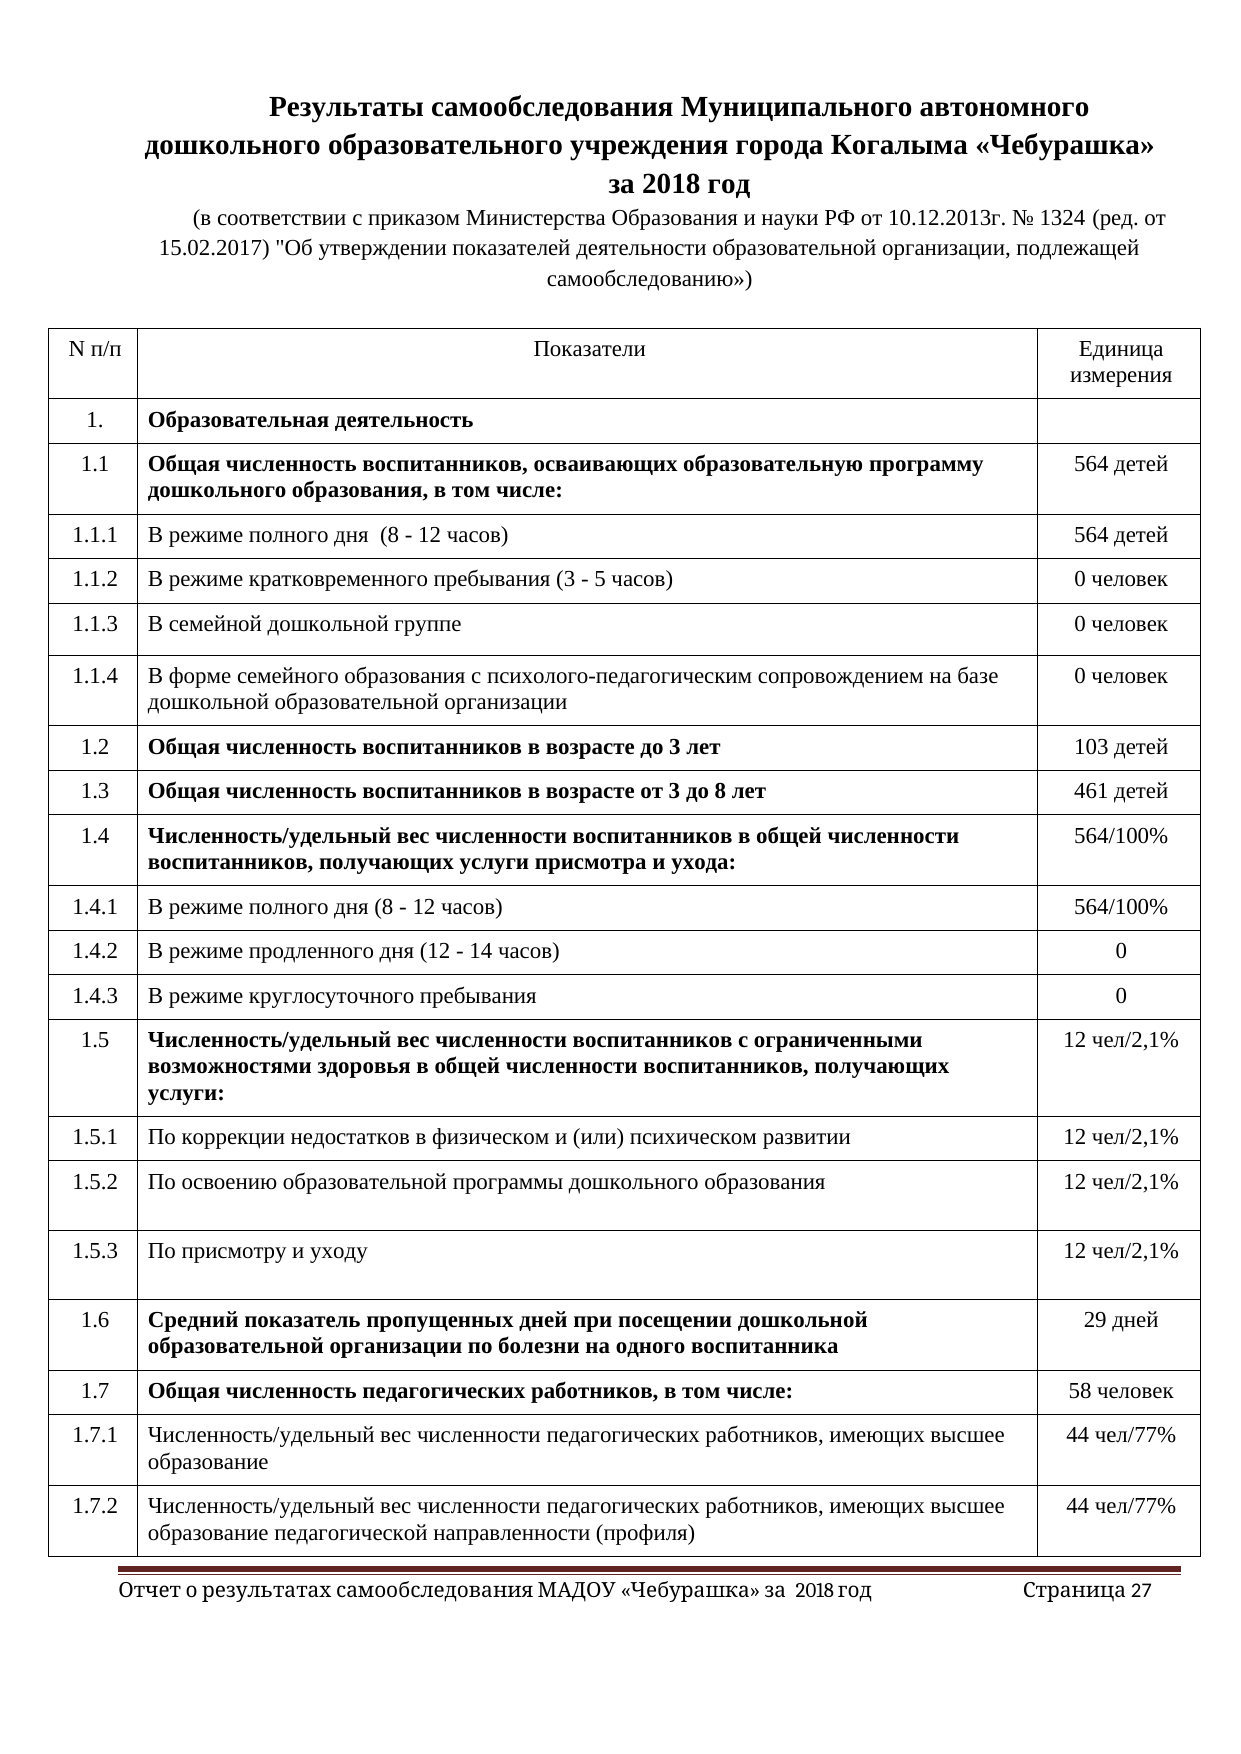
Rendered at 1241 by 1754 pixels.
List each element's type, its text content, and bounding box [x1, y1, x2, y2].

table_cell 1.5.3 [49, 1231, 137, 1299]
table_cell 1.1.1 [49, 515, 137, 558]
table_cell Численность/удельный вес численности педагогических работников, имеющих высшее образование [138, 1415, 1037, 1485]
table_cell В режиме продленного дня (12 - 14 часов) [138, 931, 1037, 974]
table_header Показатели [138, 329, 1037, 398]
table_cell 461 детей [1038, 771, 1200, 814]
table_cell 1.6 [49, 1300, 137, 1369]
table_cell Общая численность педагогических работников, в том числе: [138, 1371, 1037, 1414]
table_cell [1038, 399, 1200, 443]
table_cell 0 [1038, 975, 1200, 1019]
table_cell 564/100% [1038, 815, 1200, 885]
table_cell Средний показатель пропущенных дней при посещении дошкольной образовательной организации по болезни на одного воспитанника [138, 1300, 1037, 1369]
table_cell Образовательная деятельность [138, 399, 1037, 443]
table_cell В режиме полного дня (8 - 12 часов) [138, 886, 1037, 930]
text за 2018 год [118, 166, 1181, 199]
table_cell Общая численность воспитанников, осваивающих образовательную программу дошкольного образования, в том числе: [138, 444, 1037, 513]
table_cell В семейной дошкольной группе [138, 604, 1037, 654]
table_cell 12 чел/2,1% [1038, 1117, 1200, 1160]
table_cell 0 человек [1038, 559, 1200, 602]
table_cell Общая численность воспитанников в возрасте до 3 лет [138, 726, 1037, 770]
text (в соответствии с приказом Министерства Образования и науки РФ от 10.12.2013г. № 1324 (ред. от 15.02.2017) "Об утверждении показателей деятельности образовательной организации, подлежащей самообследованию») [118, 204, 1181, 323]
table_cell 44 чел/77% [1038, 1415, 1200, 1485]
table_cell 1.1.4 [49, 656, 137, 725]
table_cell Численность/удельный вес численности педагогических работников, имеющих высшее образование педагогической направленности (профиля) [138, 1486, 1037, 1556]
table_cell 1.1 [49, 444, 137, 513]
table_header Единица измерения [1038, 329, 1200, 398]
table_cell 58 человек [1038, 1371, 1200, 1414]
table_cell Численность/удельный вес численности воспитанников с ограниченными возможностями здоровья в общей численности воспитанников, получающих услуги: [138, 1020, 1037, 1116]
table_cell 1. [49, 399, 137, 443]
table_cell По коррекции недостатков в физическом и (или) психическом развитии [138, 1117, 1037, 1160]
table_cell 564 детей [1038, 515, 1200, 558]
table_cell 1.4.2 [49, 931, 137, 974]
table_cell 1.1.3 [49, 604, 137, 654]
table_cell В режиме полного дня (8 - 12 часов) [138, 515, 1037, 558]
table_cell 564/100% [1038, 886, 1200, 930]
table_cell По освоению образовательной программы дошкольного образования [138, 1161, 1037, 1229]
table_cell 103 детей [1038, 726, 1200, 770]
table_cell 1.5.2 [49, 1161, 137, 1229]
table_cell 0 [1038, 931, 1200, 974]
table_cell 1.7 [49, 1371, 137, 1414]
table_header N п/п [49, 329, 137, 398]
table_cell 1.2 [49, 726, 137, 770]
table_cell 1.5 [49, 1020, 137, 1116]
table_cell 1.7.1 [49, 1415, 137, 1485]
table_cell 12 чел/2,1% [1038, 1231, 1200, 1299]
table_cell В режиме круглосуточного пребывания [138, 975, 1037, 1019]
table_cell 44 чел/77% [1038, 1486, 1200, 1556]
table_cell 1.4.3 [49, 975, 137, 1019]
table_cell 1.4 [49, 815, 137, 885]
table_cell Общая численность воспитанников в возрасте от 3 до 8 лет [138, 771, 1037, 814]
table_cell 564 детей [1038, 444, 1200, 513]
table_cell 1.3 [49, 771, 137, 814]
table_cell 12 чел/2,1% [1038, 1161, 1200, 1229]
table_cell 1.5.1 [49, 1117, 137, 1160]
table_cell В режиме кратковременного пребывания (3 - 5 часов) [138, 559, 1037, 602]
table_cell 1.1.2 [49, 559, 137, 602]
table_cell В форме семейного образования с психолого-педагогическим сопровождением на базе дошкольной образовательной организации [138, 656, 1037, 725]
table_cell По присмотру и уходу [138, 1231, 1037, 1299]
table_cell 1.7.2 [49, 1486, 137, 1556]
table_cell 0 человек [1038, 604, 1200, 654]
table_cell 1.4.1 [49, 886, 137, 930]
text Результаты самообследования Муниципального автономного дошкольного образовательного учреждения города Когалыма «Чебурашка» [118, 89, 1181, 161]
table_cell 12 чел/2,1% [1038, 1020, 1200, 1116]
table_cell 0 человек [1038, 656, 1200, 725]
table_cell 29 дней [1038, 1300, 1200, 1369]
table_cell Численность/удельный вес численности воспитанников в общей численности воспитанников, получающих услуги присмотра и ухода: [138, 815, 1037, 885]
